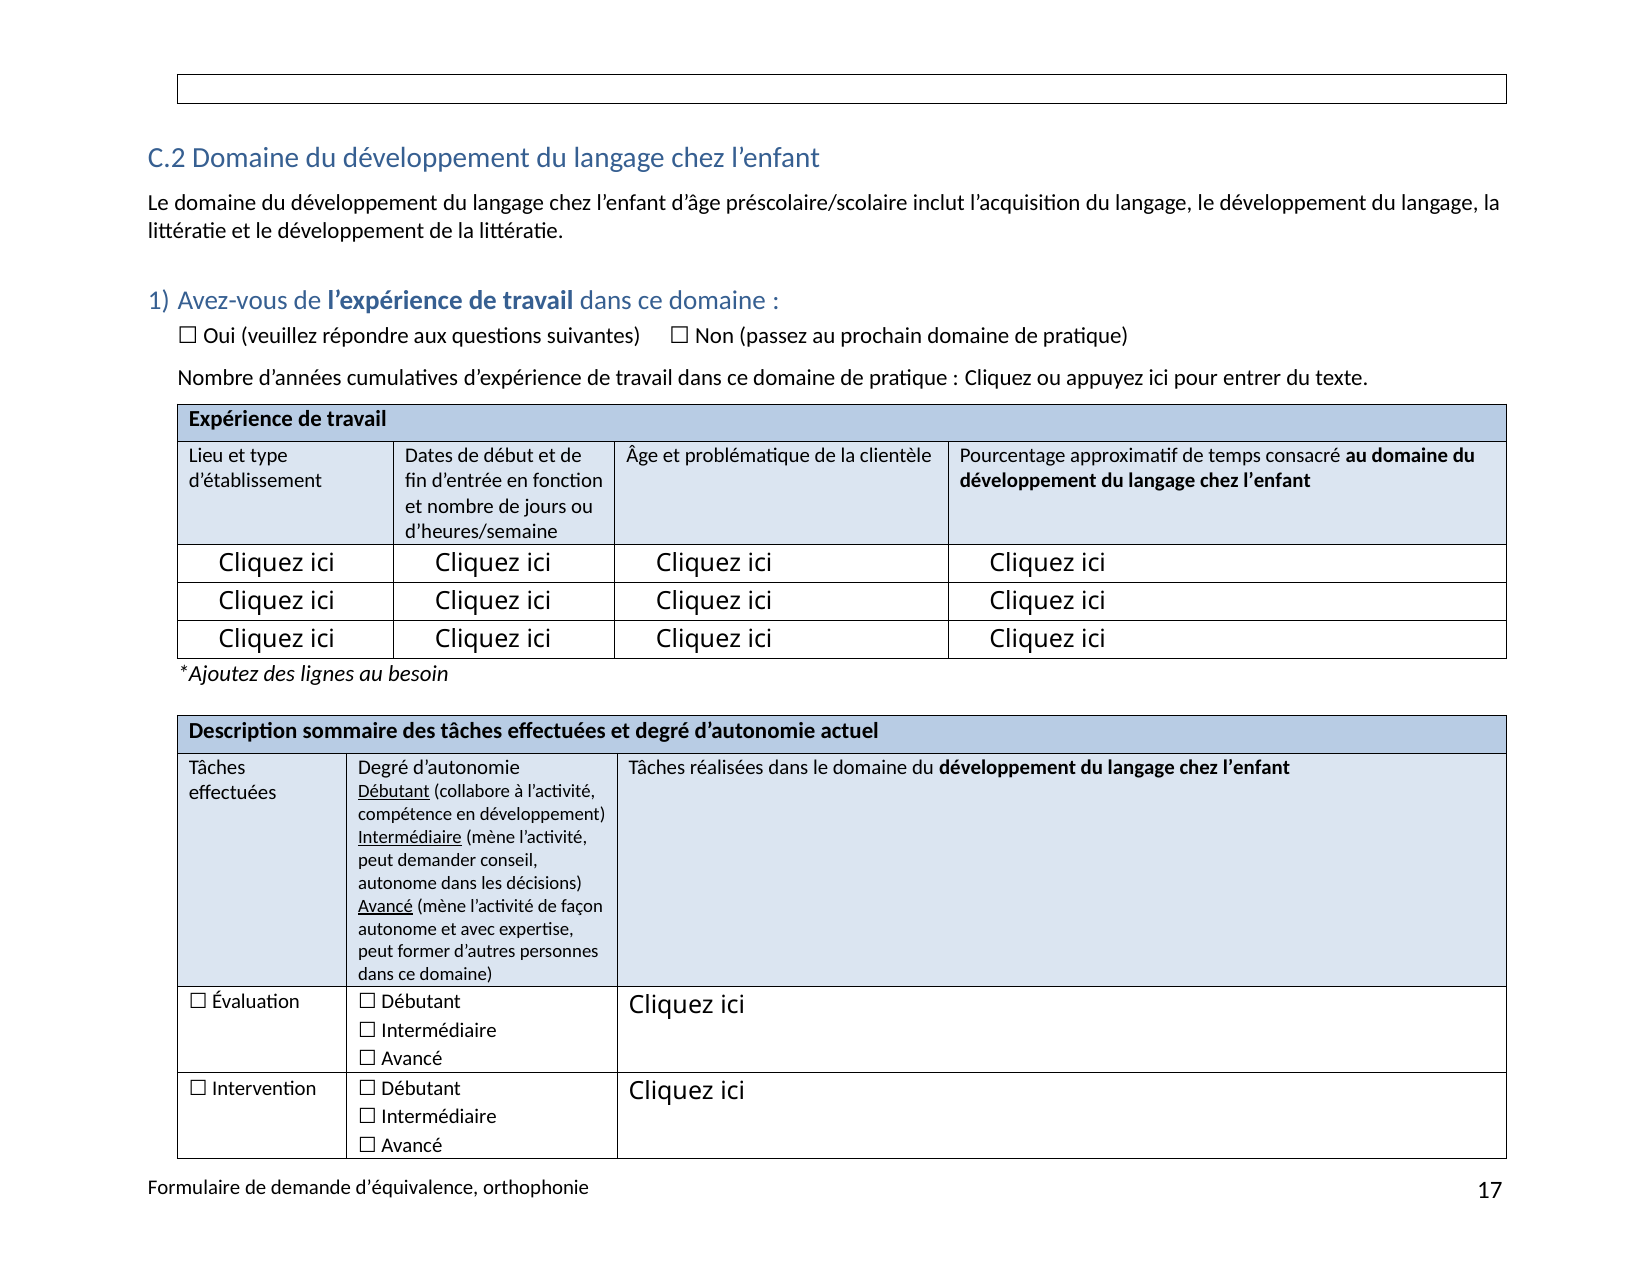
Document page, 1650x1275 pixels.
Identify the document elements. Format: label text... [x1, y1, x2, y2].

text *Ajoutez des lignes au besoin [177, 659, 1502, 687]
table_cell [347, 1073, 617, 1158]
table_cell Tâches réalisées dans le domaine du développement du langage chez l’enfant [618, 754, 1506, 986]
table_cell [178, 75, 1506, 103]
table_cell Intervention [178, 1073, 346, 1158]
table_cell Dates de début et de fin d’entrée en fonction et nombre de jours ou d’heures/semaine [394, 442, 614, 544]
table_header Expérience de travail [178, 405, 1506, 441]
table_cell Débutant Intermédiaire Avancé [347, 987, 617, 1072]
table_cell Évaluation [178, 987, 346, 1072]
subtitle C.2 Domaine du développement du langage chez l’enfant [148, 139, 1502, 175]
text Oui (veuillez répondre aux questions suivantes) Non (passez au prochain domaine de pratique) [177, 319, 1502, 350]
table_cell Lieu et type d’établissement [178, 442, 393, 544]
table_header Description sommaire des tâches effectuées et degré d’autonomie actuel [178, 716, 1506, 753]
table_cell Tâches effectuées [178, 754, 346, 986]
text Nombre d’années cumulatives d’expérience de travail dans ce domaine de pratique : [177, 363, 1502, 391]
text Le domaine du développement du langage chez l’enfant d’âge préscolaire/scolaire inclut l’acquisition du langage, le développement du langage, la littératie et le développement de la littératie. [148, 188, 1502, 244]
table_cell Âge et problématique de la clientèle [615, 442, 948, 544]
subtitle Avez-vous de l’expérience de travail dans ce domaine : [148, 283, 1502, 317]
table_cell Degré d’autonomie Débutant (collabore à l’activité, compétence en développement) Intermédiaire (mène l’activité, peut demander conseil, autonome dans les décisions) Avancé (mène l’activité de façon autonome et avec expertise, peut former d’autres personnes dans ce domaine) [347, 754, 617, 986]
table_cell Pourcentage approximatif de temps consacré au domaine du développement du langage chez l’enfant [949, 442, 1506, 544]
